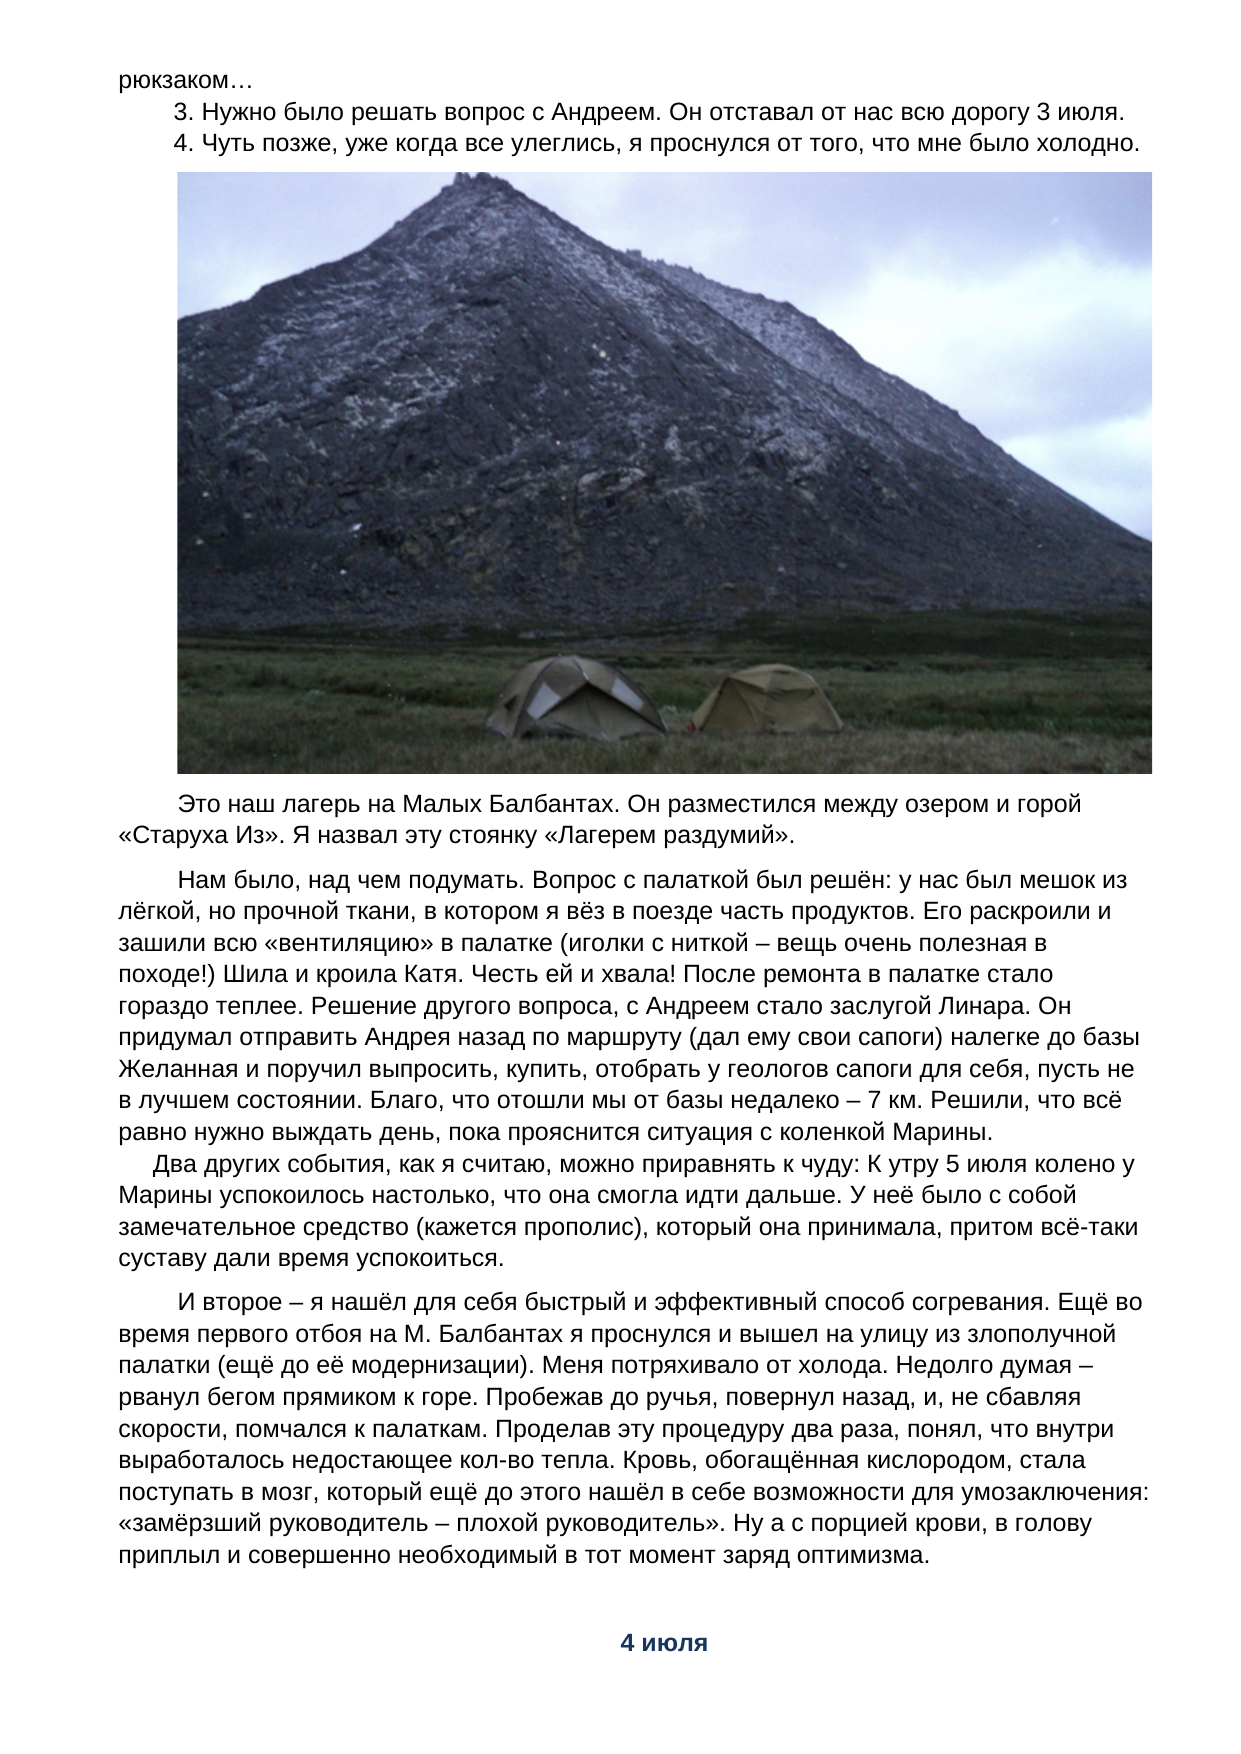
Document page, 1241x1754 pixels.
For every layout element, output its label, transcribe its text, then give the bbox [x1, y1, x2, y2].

picture [177, 172, 1153, 774]
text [118, 65, 1152, 157]
text 4 июля [118, 1628, 1152, 1657]
text Это наш лагерь на Малых Балбантах. Он разместился между озером и горой «Старуха Из». Я назвал эту стоянку «Лагерем раздумий». [118, 789, 1152, 849]
text Нам было, над чем подумать. Вопрос с палаткой был решён: у нас был мешок из лёгкой, но прочной ткани, в котором я вёз в поезде часть продуктов. Его раскроили и зашили всю «вентиляцию» в палатке (иголки с ниткой – вещь очень полезная в походе!) Шила и кроила Катя. Честь ей и хвала! После ремонта в палатке стало гораздо теплее. Решение другого вопроса, с Андреем стало заслугой Линара. Он придумал отправить Андрея назад по маршруту (дал ему свои сапоги) налегке до базы Желанная и поручил выпросить, купить, отобрать у геологов сапоги для себя, пусть не в лучшем состоянии. Благо, что отошли мы от базы недалеко – 7 км. Решили, что всё равно нужно выждать день, пока прояснится ситуация с коленкой Марины. Два других события, как я считаю, можно приравнять к чуду: К утру 5 июля колено у Марины успокоилось настолько, что она смогла идти дальше. У неё было с собой замечательное средство (кажется прополис), который она принимала, притом всё-таки суставу дали время успокоиться. [118, 864, 1152, 1272]
text И второе – я нашёл для себя быстрый и эффективный способ согревания. Ещё во время первого отбоя на М. Балбантах я проснулся и вышел на улицу из злополучной палатки (ещё до её модернизации). Меня потряхивало от холода. Недолго думая – рванул бегом прямиком к горе. Пробежав до ручья, повернул назад, и, не сбавляя скорости, помчался к палаткам. Проделав эту процедуру два раза, понял, что внутри выработалось недостающее кол-во тепла. Кровь, обогащённая кислородом, стала поступать в мозг, который ещё до этого нашёл в себе возможности для умозаключения: «замёрзший руководитель – плохой руководитель». Ну а с порцией крови, в голову приплыл и совершенно необходимый в тот момент заряд оптимизма. [118, 1287, 1152, 1569]
